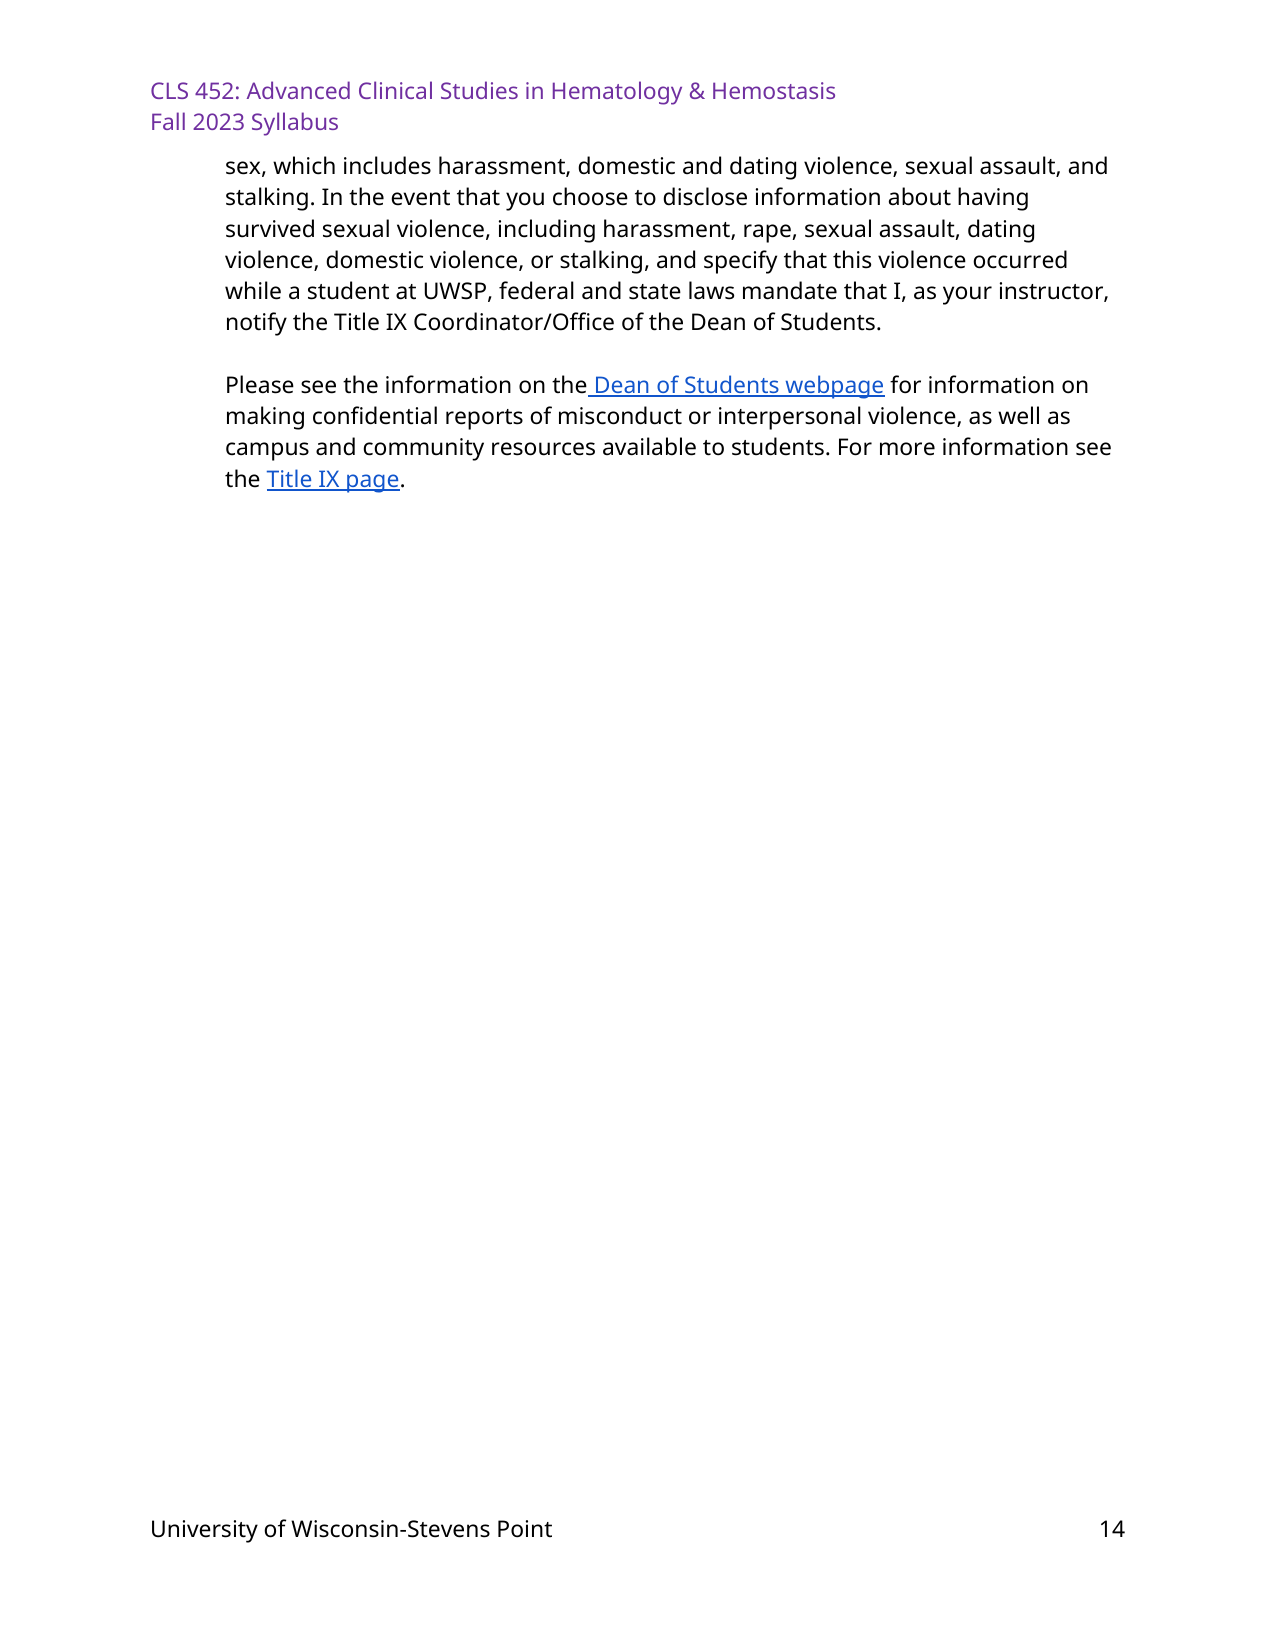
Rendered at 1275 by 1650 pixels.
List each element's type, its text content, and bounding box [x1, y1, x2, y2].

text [225, 150, 1125, 337]
text Please see the information on the Dean of Students webpage for information on making confidential reports of misconduct or interpersonal violence, as well as campus and community resources available to students. For more information see the Title IX page. [225, 369, 1125, 494]
